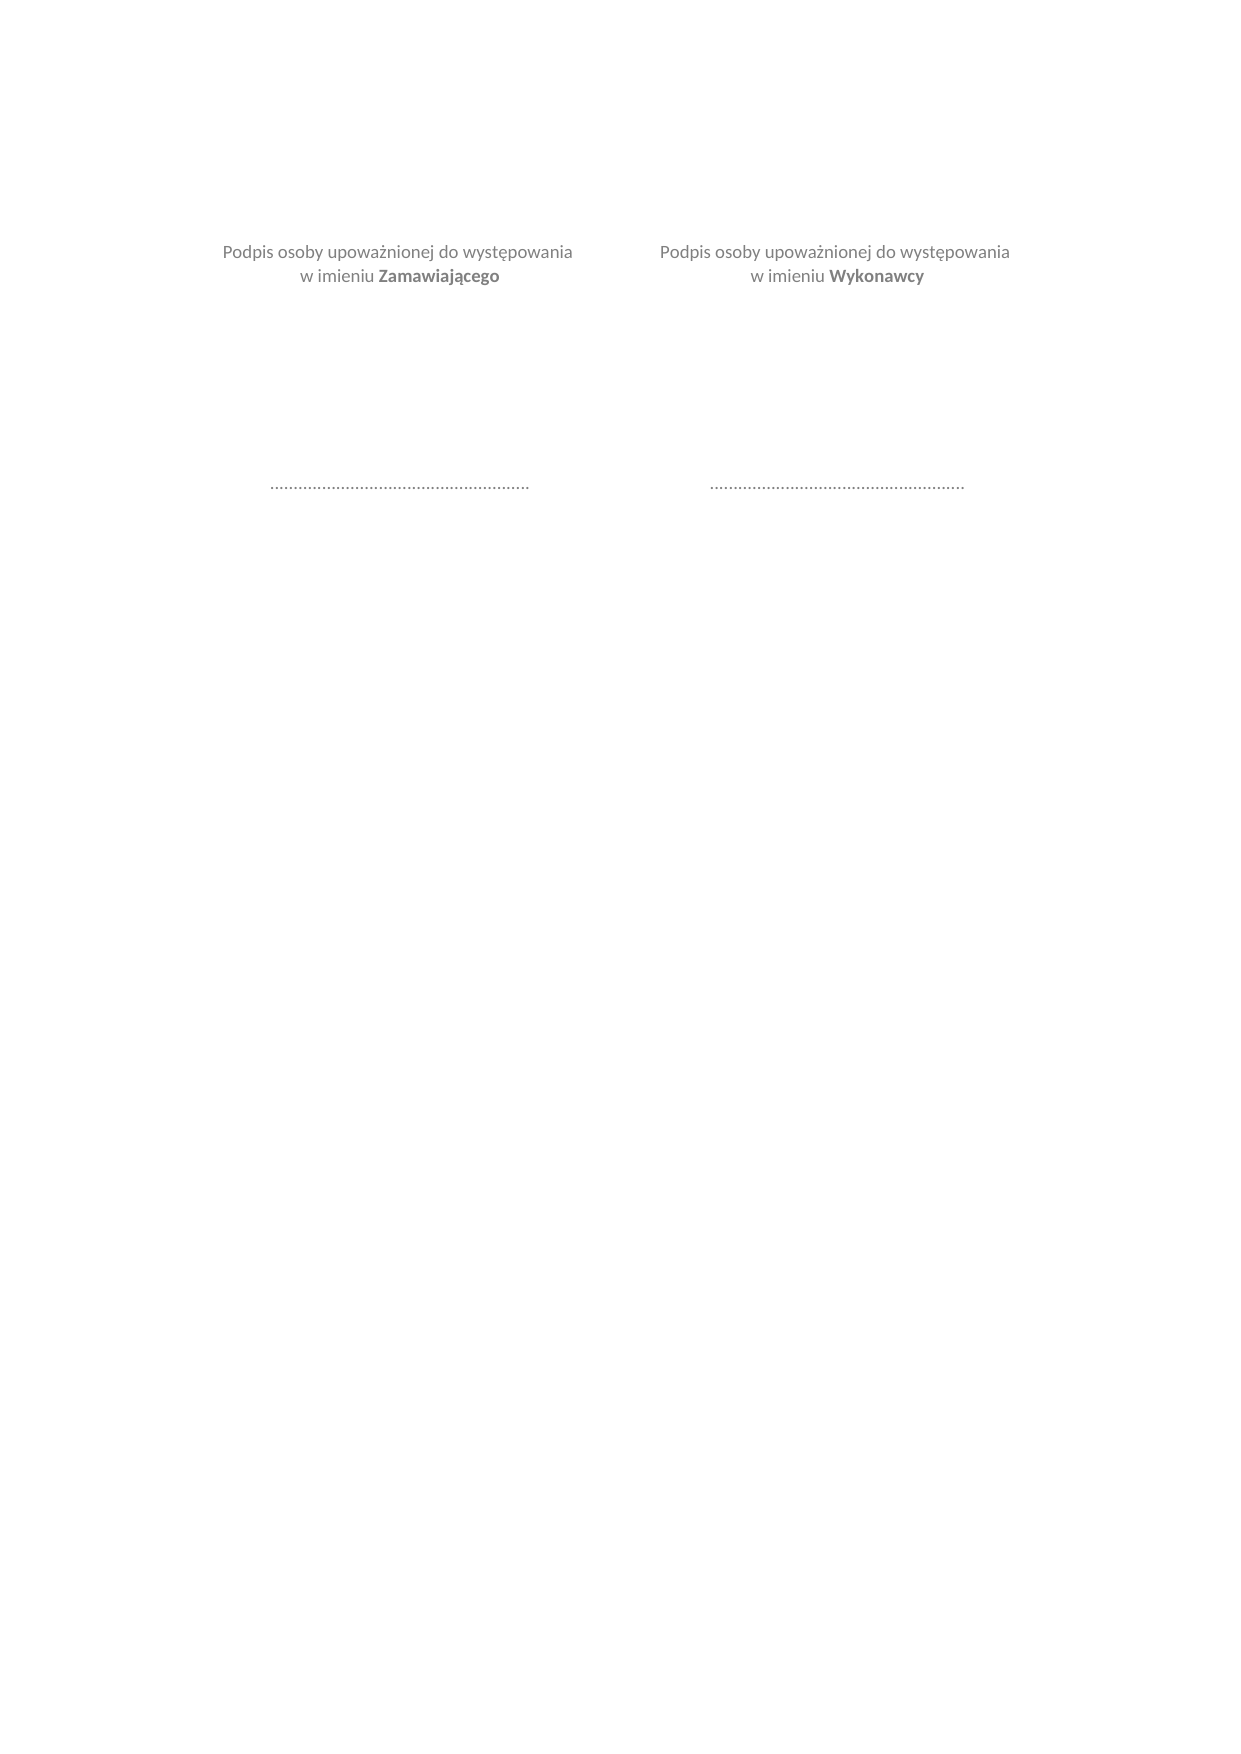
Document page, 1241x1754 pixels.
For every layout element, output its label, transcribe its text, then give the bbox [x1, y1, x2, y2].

table_header Podpis osoby upoważnionej do występowania w imieniu Wykonawcy ...................................................... [617, 199, 1057, 554]
table_header Podpis osoby upoważnionej do występowania w imieniu Zamawiającego ....................................................... [183, 199, 617, 554]
